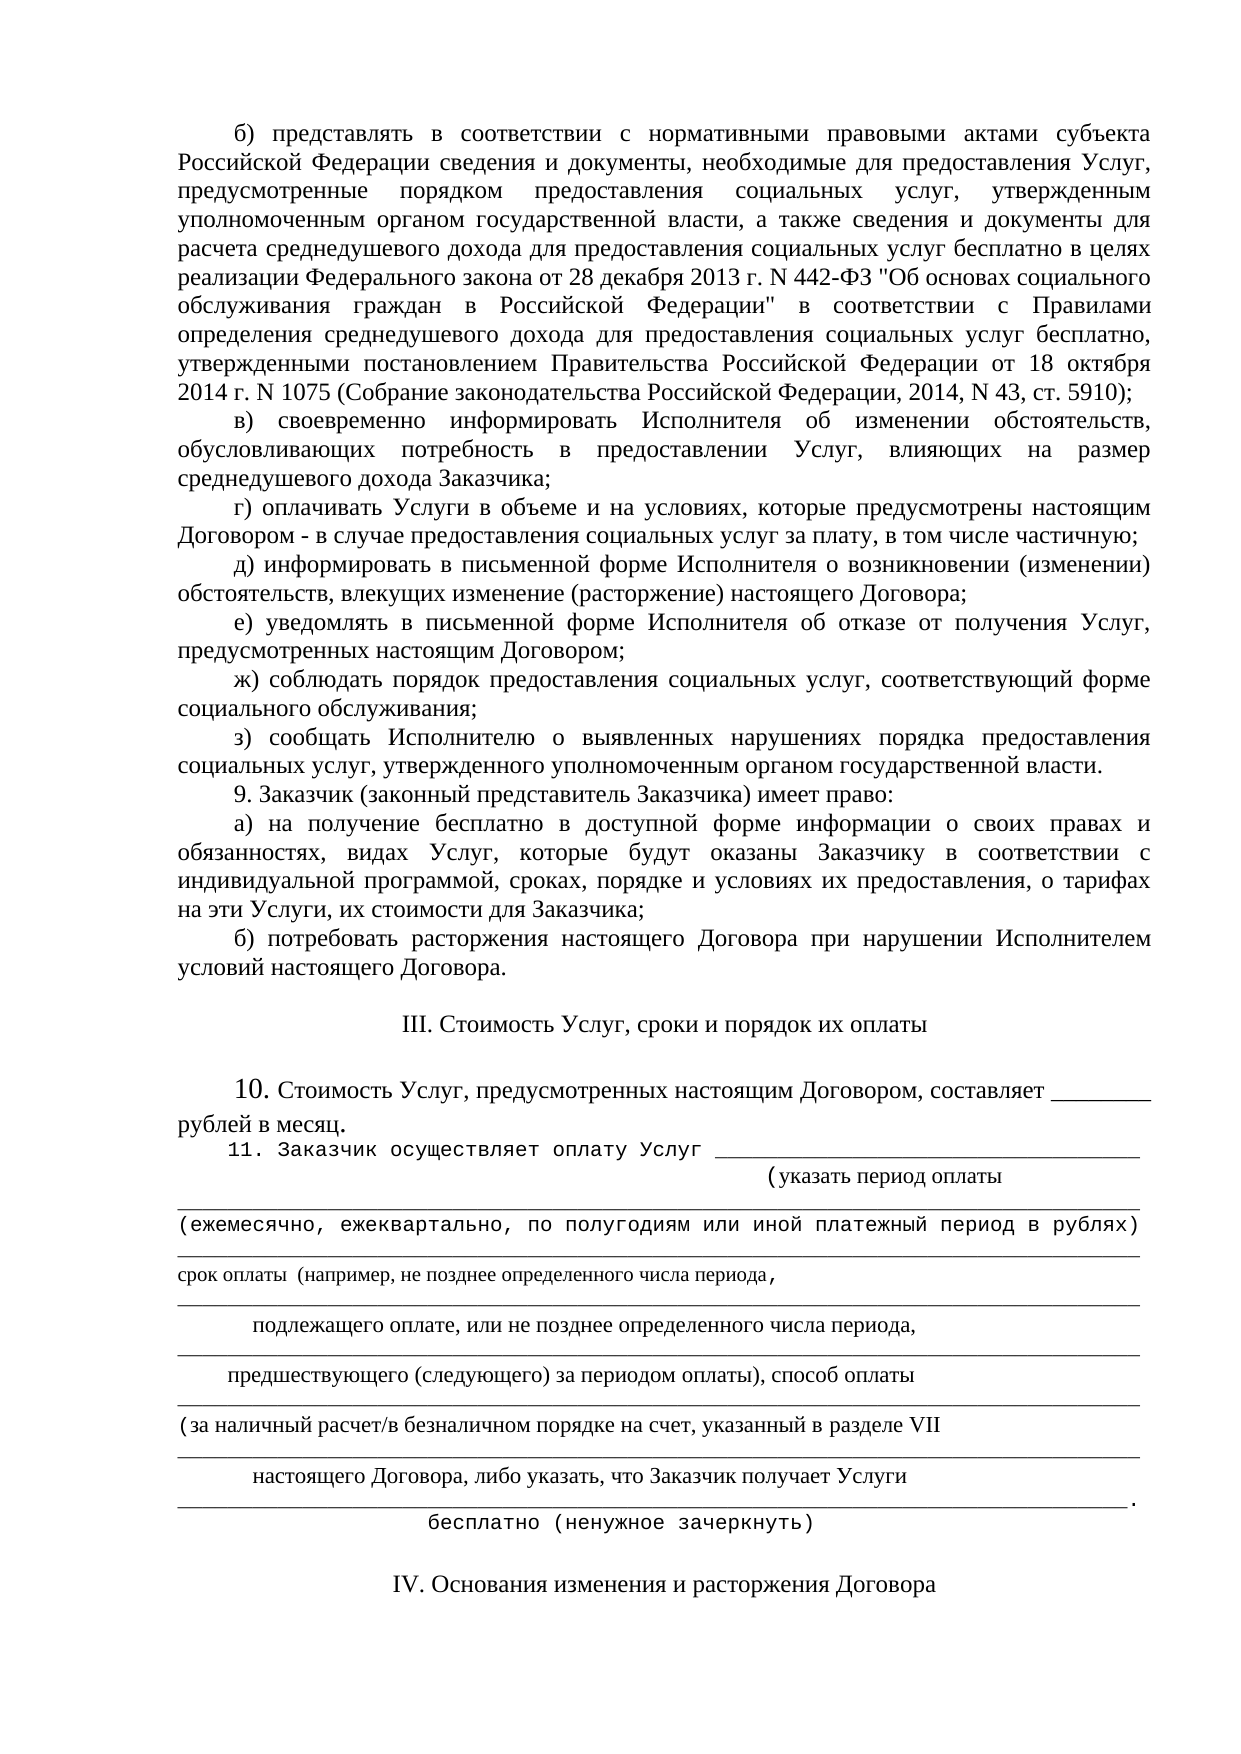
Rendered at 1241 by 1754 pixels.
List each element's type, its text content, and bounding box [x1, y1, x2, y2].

text срок оплаты (например, не позднее определенного числа периода, [177, 1262, 1152, 1287]
text ж) соблюдать порядок предоставления социальных услуг, соответствующий форме социального обслуживания; [177, 664, 1152, 722]
text е) уведомлять в письменной форме Исполнителя об отказе от получения Услуг, предусмотренных настоящим Договором; [177, 607, 1152, 664]
text (ежемесячно, ежеквартально, по полугодиям или иной платежный период в рублях) [177, 1214, 1152, 1238]
text 11. Заказчик осуществляет оплату Услуг __________________________________ [177, 1139, 1152, 1162]
text з) сообщать Исполнителю о выявленных нарушениях порядка предоставления социальных услуг, утвержденного уполномоченным органом государственной власти. [177, 722, 1152, 779]
text предшествующего (следующего) за периодом оплаты), способ оплаты [177, 1361, 1152, 1387]
text _____________________________________________________________________________ [177, 1438, 1152, 1462]
text 9. Заказчик (законный представитель Заказчика) имеет право: [177, 779, 1152, 808]
text ____________________________________________________________________________. [177, 1488, 1152, 1512]
text 10. Стоимость Услуг, предусмотренных настоящим Договором, составляет ________ рублей в месяц. [177, 1072, 1152, 1139]
text (указать период оплаты [177, 1162, 1152, 1191]
text подлежащего оплате, или не позднее определенного числа периода, [177, 1311, 1152, 1337]
text _____________________________________________________________________________ [177, 1238, 1152, 1262]
text д) информировать в письменной форме Исполнителя о возникновении (изменении) обстоятельств, влекущих изменение (расторжение) настоящего Договора; [177, 549, 1152, 607]
text г) оплачивать Услуги в объеме и на условиях, которые предусмотрены настоящим Договором - в случае предоставления социальных услуг за плату, в том числе частичную; [177, 492, 1152, 549]
text _____________________________________________________________________________ [177, 1191, 1152, 1214]
text б) потребовать расторжения настоящего Договора при нарушении Исполнителем условий настоящего Договора. [177, 923, 1152, 981]
text _____________________________________________________________________________ [177, 1337, 1152, 1361]
text б) представлять в соответствии с нормативными правовыми актами субъекта Российской Федерации сведения и документы, необходимые для предоставления Услуг, предусмотренные порядком предоставления социальных услуг, утвержденным уполномоченным органом государственной власти, а также сведения и документы для расчета среднедушевого дохода для предоставления социальных услуг бесплатно в целях реализации Федерального закона от 28 декабря 2013 г. N 442-ФЗ "Об основах социального обслуживания граждан в Российской Федерации" в соответствии с Правилами определения среднедушевого дохода для предоставления социальных услуг бесплатно, утвержденными постановлением Правительства Российской Федерации от 18 октября 2014 г. N 1075 (Собрание законодательства Российской Федерации, 2014, N 43, ст. 5910); [177, 118, 1152, 406]
text III. Стоимость Услуг, сроки и порядок их оплаты [177, 1009, 1152, 1038]
text настоящего Договора, либо указать, что Заказчик получает Услуги [177, 1462, 1152, 1488]
text (за наличный расчет/в безналичном порядке на счет, указанный в разделе VII [177, 1411, 1152, 1438]
text IV. Основания изменения и расторжения Договора [177, 1569, 1152, 1598]
text в) своевременно информировать Исполнителя об изменении обстоятельств, обусловливающих потребность в предоставлении Услуг, влияющих на размер среднедушевого дохода Заказчика; [177, 406, 1152, 492]
text _____________________________________________________________________________ [177, 1387, 1152, 1411]
text а) на получение бесплатно в доступной форме информации о своих правах и обязанностях, видах Услуг, которые будут оказаны Заказчику в соответствии с индивидуальной программой, сроках, порядке и условиях их предоставления, о тарифах на эти Услуги, их стоимости для Заказчика; [177, 808, 1152, 923]
text бесплатно (ненужное зачеркнуть) [177, 1512, 1152, 1536]
text _____________________________________________________________________________ [177, 1287, 1152, 1311]
